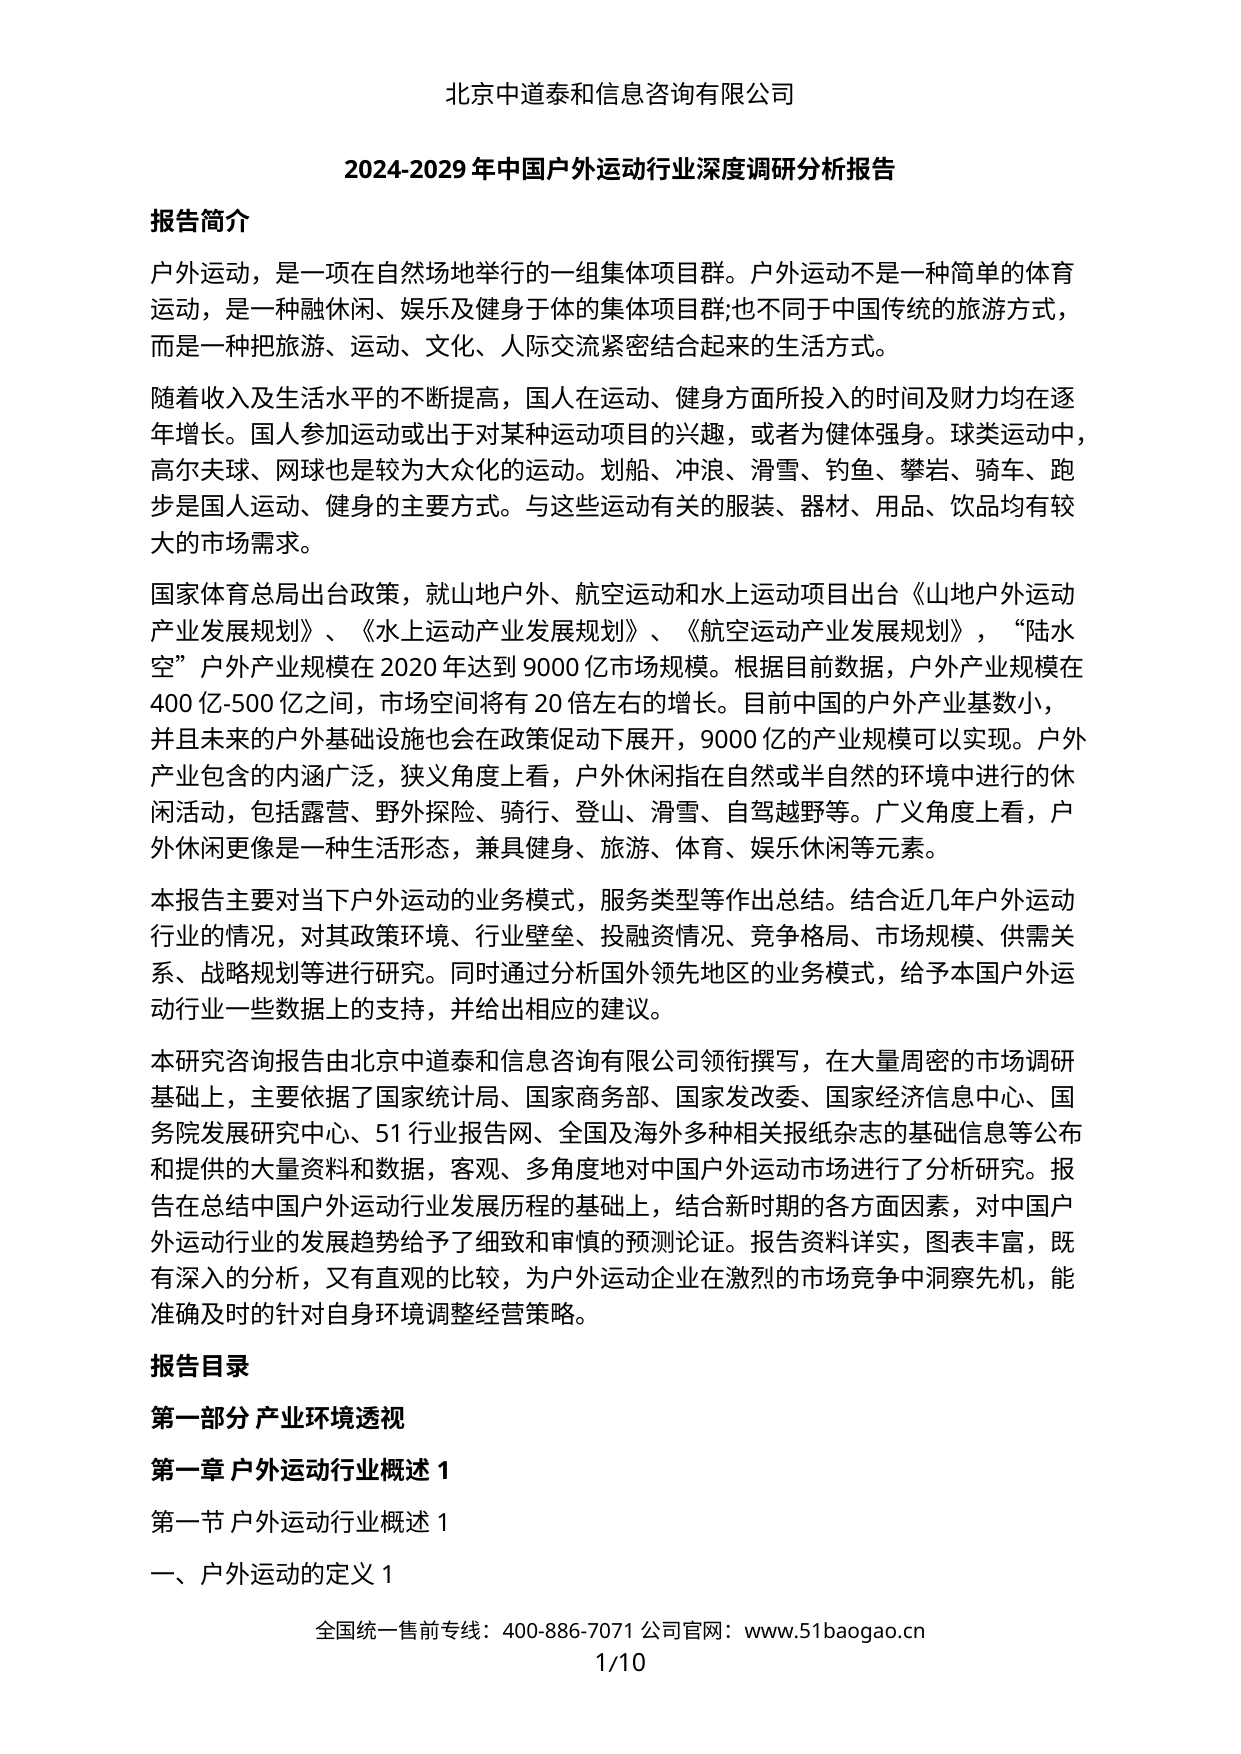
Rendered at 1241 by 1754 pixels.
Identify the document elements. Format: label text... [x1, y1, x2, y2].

text 国家体育总局出台政策，就山地户外、航空运动和水上运动项目出台《山地户外运动产业发展规划》、《水上运动产业发展规划》、《航空运动产业发展规划》，“陆水空”户外产业规模在2020年达到9000亿市场规模。根据目前数据，户外产业规模在400亿-500亿之间，市场空间将有20倍左右的增长。目前中国的户外产业基数小，并且未来的户外基础设施也会在政策促动下展开，9000亿的产业规模可以实现。户外产业包含的内涵广泛，狭义角度上看，户外休闲指在自然或半自然的环境中进行的休闲活动，包括露营、野外探险、骑行、登山、滑雪、自驾越野等。广义角度上看，户外休闲更像是一种生活形态，兼具健身、旅游、体育、娱乐休闲等元素。 [150, 575, 1090, 865]
text 第一节 户外运动行业概述 1 [150, 1502, 1090, 1539]
text 2024-2029年中国户外运动行业深度调研分析报告 [150, 150, 1090, 186]
text 报告目录 [150, 1347, 1090, 1383]
text 随着收入及生活水平的不断提高，国人在运动、健身方面所投入的时间及财力均在逐年增长。国人参加运动或出于对某种运动项目的兴趣，或者为健体强身。球类运动中，高尔夫球、网球也是较为大众化的运动。划船、冲浪、滑雪、钓鱼、攀岩、骑车、跑步是国人运动、健身的主要方式。与这些运动有关的服装、器材、用品、饮品均有较大的市场需求。 [150, 378, 1090, 559]
text 本研究咨询报告由北京中道泰和信息咨询有限公司领衔撰写，在大量周密的市场调研基础上，主要依据了国家统计局、国家商务部、国家发改委、国家经济信息中心、国务院发展研究中心、51行业报告网、全国及海外多种相关报纸杂志的基础信息等公布和提供的大量资料和数据，客观、多角度地对中国户外运动市场进行了分析研究。报告在总结中国户外运动行业发展历程的基础上，结合新时期的各方面因素，对中国户外运动行业的发展趋势给予了细致和审慎的预测论证。报告资料详实，图表丰富，既有深入的分析，又有直观的比较，为户外运动企业在激烈的市场竞争中洞察先机，能准确及时的针对自身环境调整经营策略。 [150, 1041, 1090, 1331]
text 一、户外运动的定义 1 [150, 1554, 1090, 1591]
text 本报告主要对当下户外运动的业务模式，服务类型等作出总结。结合近几年户外运动行业的情况，对其政策环境、行业壁垒、投融资情况、竞争格局、市场规模、供需关系、战略规划等进行研究。同时通过分析国外领先地区的业务模式，给予本国户外运动行业一些数据上的支持，并给出相应的建议。 [150, 881, 1090, 1026]
text 报告简介 [150, 202, 1090, 238]
text 第一章 户外运动行业概述 1 [150, 1451, 1090, 1487]
text 户外运动，是一项在自然场地举行的一组集体项目群。户外运动不是一种简单的体育运动，是一种融休闲、娱乐及健身于体的集体项目群;也不同于中国传统的旅游方式，而是一种把旅游、运动、文化、人际交流紧密结合起来的生活方式。 [150, 254, 1090, 362]
text 第一部分 产业环境透视 [150, 1399, 1090, 1435]
